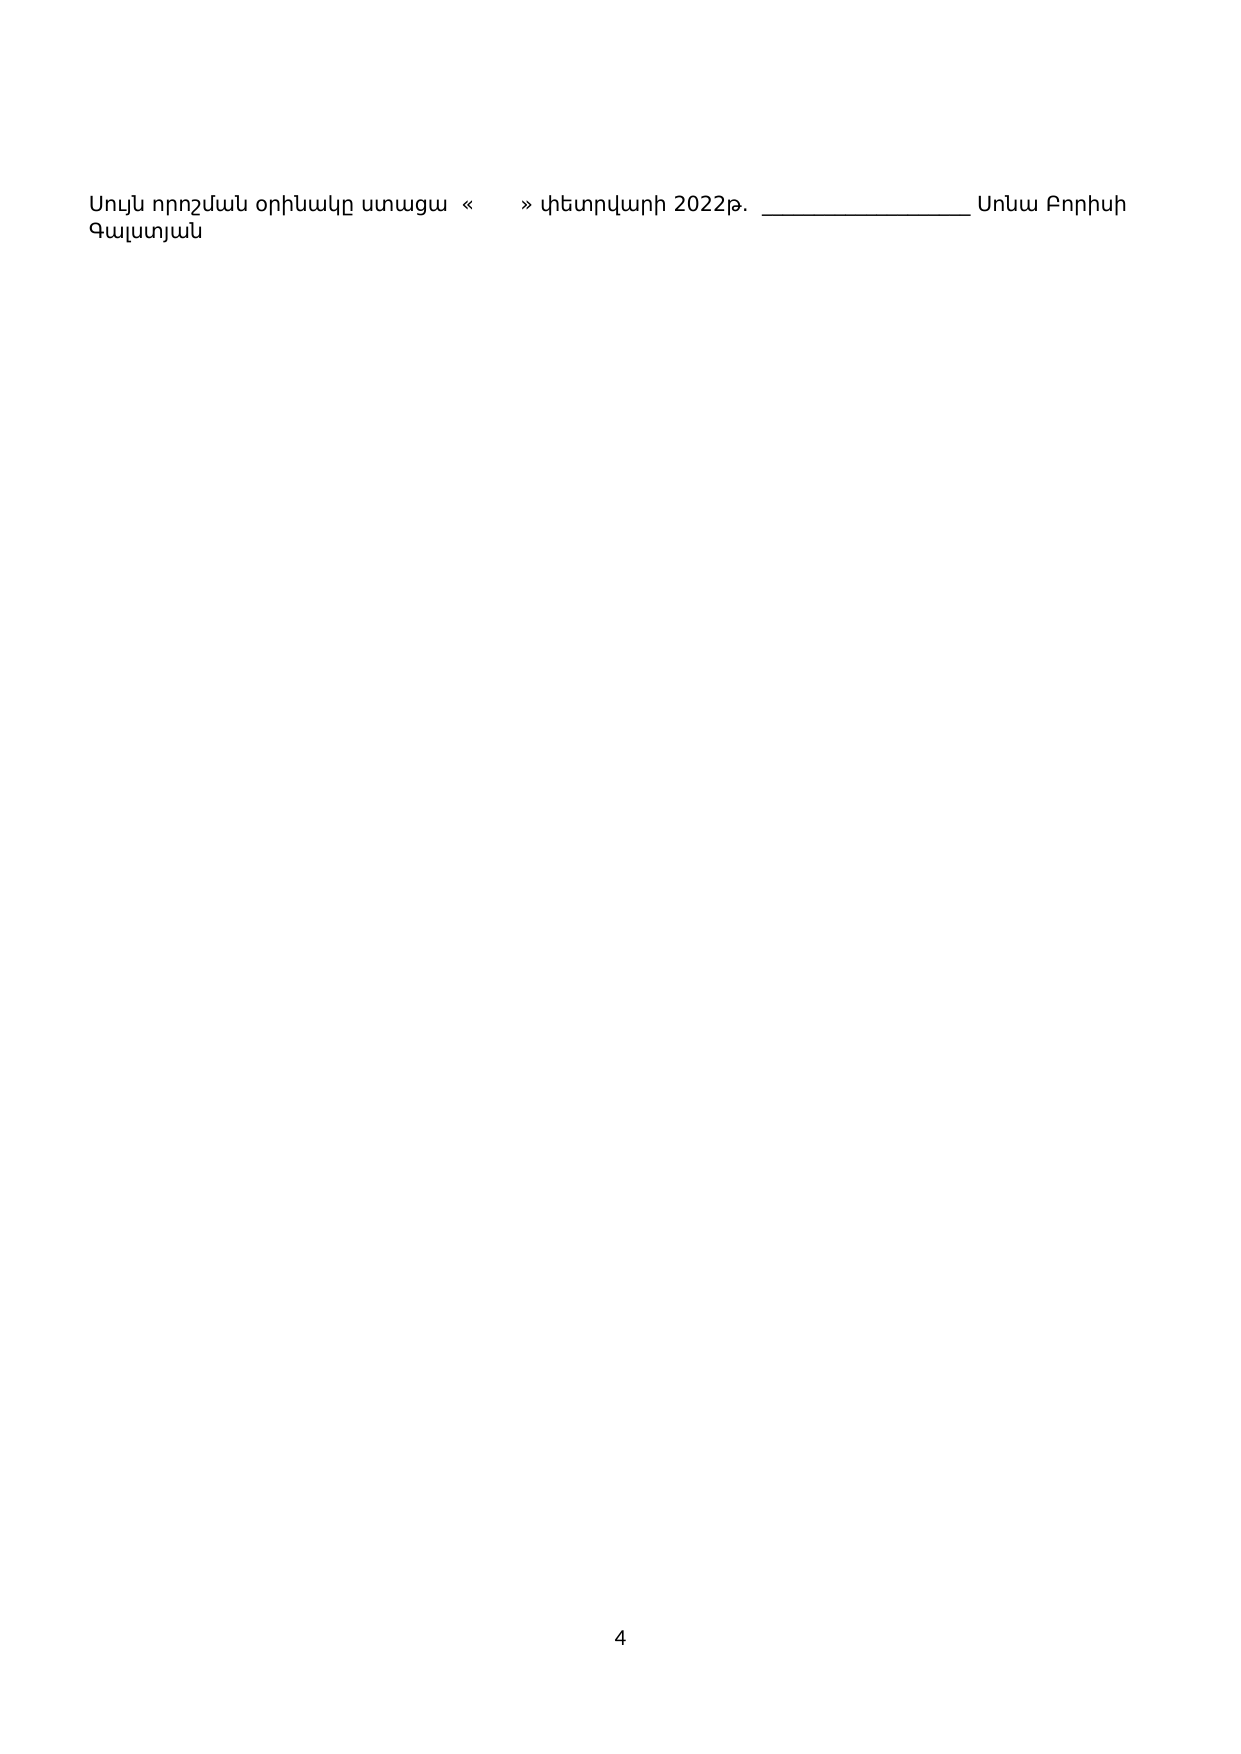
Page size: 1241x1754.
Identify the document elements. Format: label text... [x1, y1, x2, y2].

text Սույն որոշման օրինակը ստացա « » փետրվարի 2022թ․ ____________________ Սոնա Բորիսի Գալստյան [89, 191, 1151, 244]
